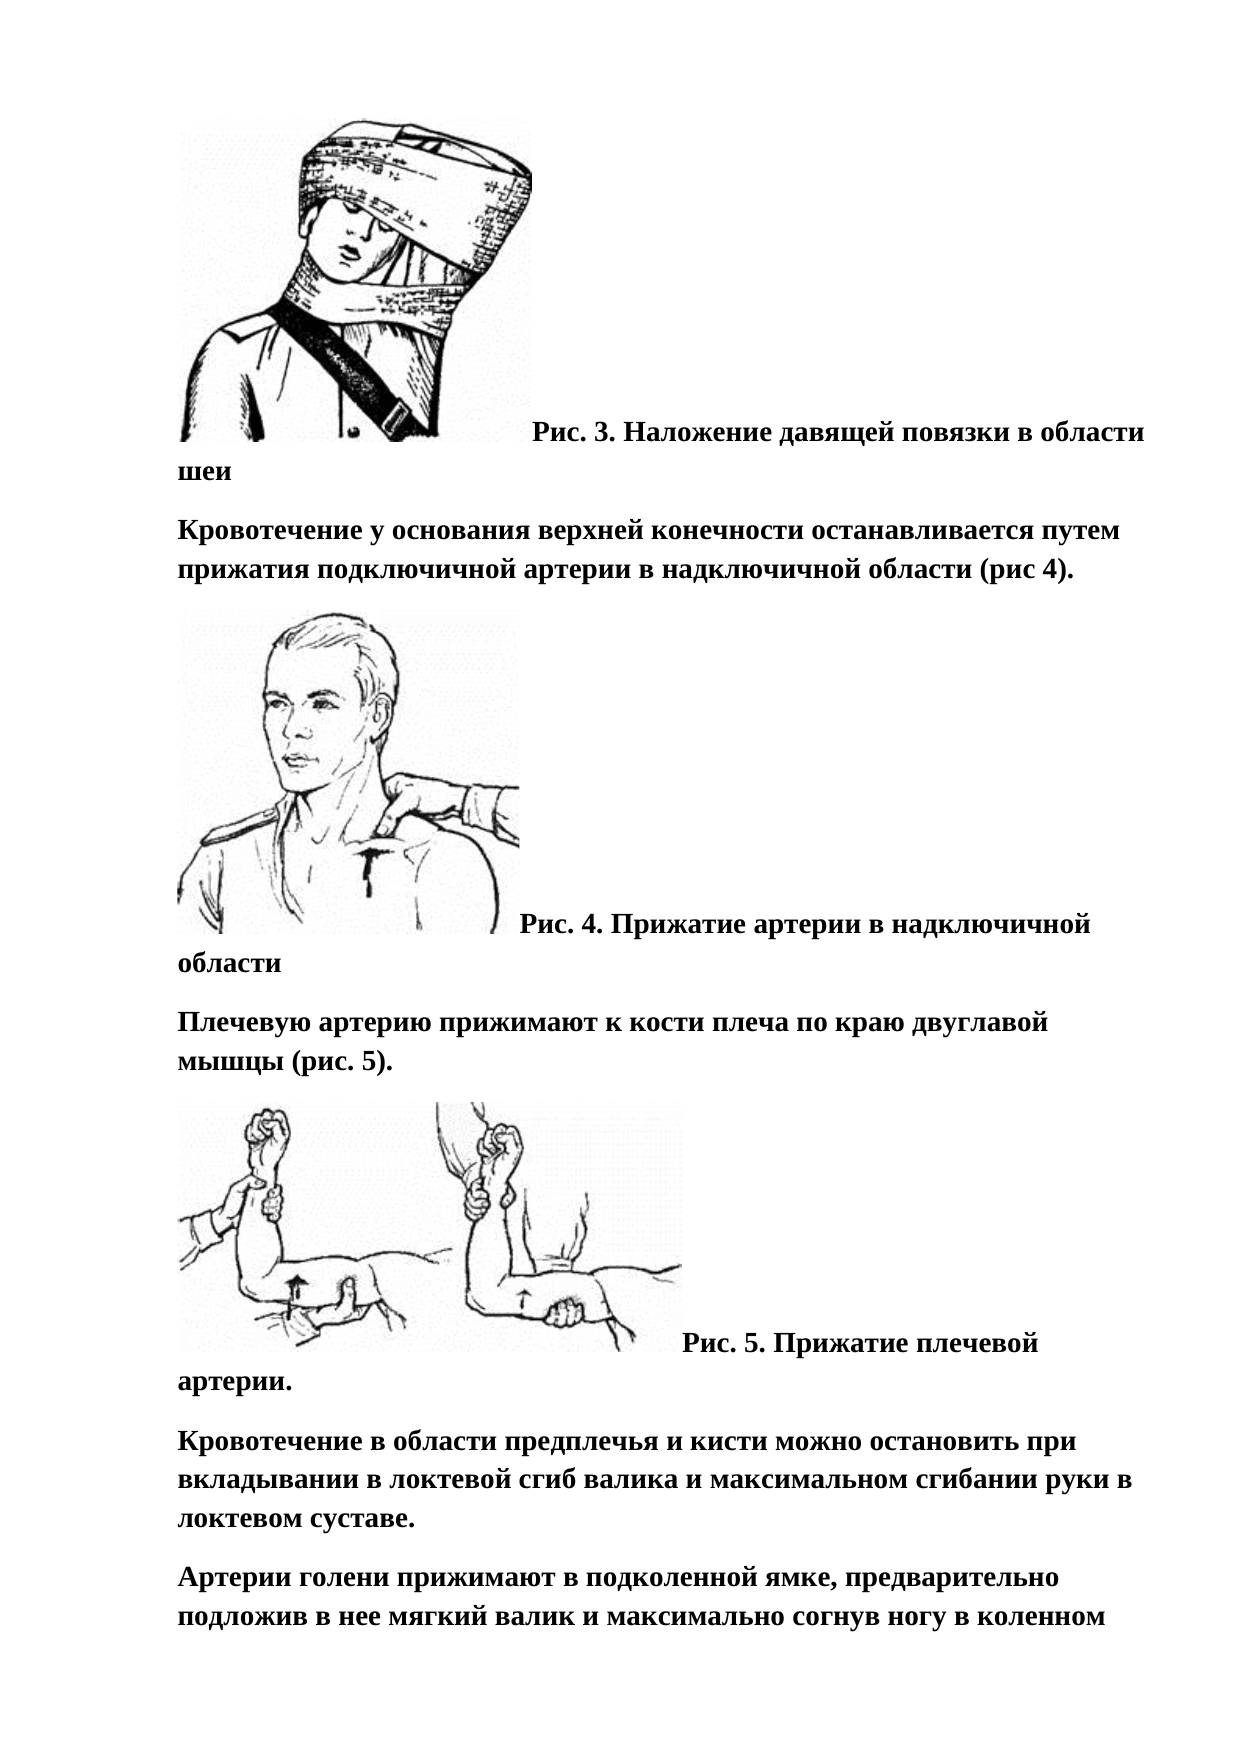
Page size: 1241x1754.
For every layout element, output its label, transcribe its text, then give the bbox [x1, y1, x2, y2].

picture [177, 610, 520, 934]
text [177, 1559, 1152, 1631]
text Плечевую артерию прижимают к кости плеча по краю двуглавой мышцы (рис. 5). [177, 1004, 1152, 1076]
picture [177, 118, 532, 442]
picture [177, 1102, 682, 1352]
text Кровотечение в области предплечья и кисти можно остановить при вкладывании в локтевой сгиб валика и максимальном сгибании руки в локтевом суставе. [177, 1423, 1152, 1533]
text Кровотечение у основания верхней конечности останавливается путем прижатия подключичной артерии в надключичной области (рис 4). [177, 512, 1152, 584]
